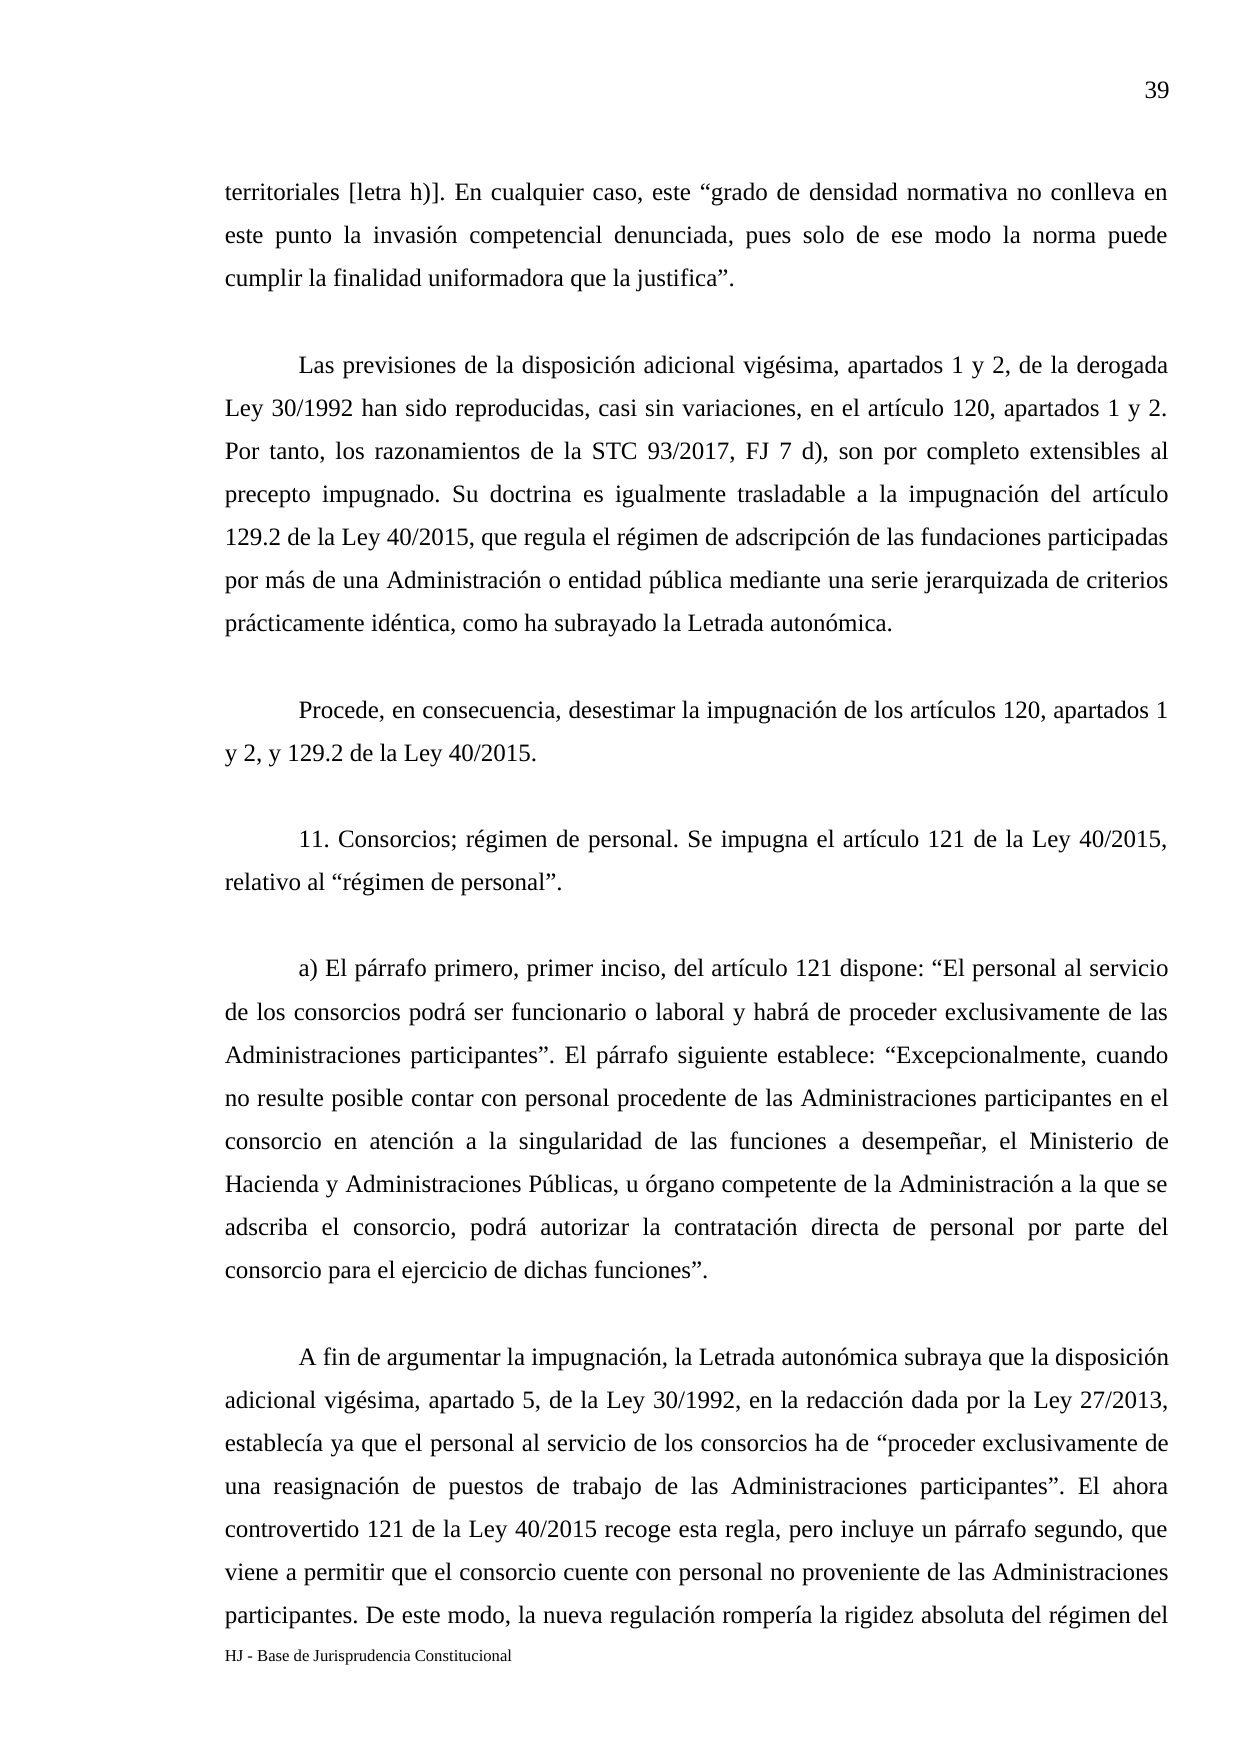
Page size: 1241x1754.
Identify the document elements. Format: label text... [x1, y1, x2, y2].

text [224, 177, 1169, 292]
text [224, 1342, 1169, 1629]
text Las previsiones de la disposición adicional vigésima, apartados 1 y 2, de la derogada Ley 30/1992 han sido reproducidas, casi sin variaciones, en el artículo 120, apartados 1 y 2. Por tanto, los razonamientos de la STC 93/2017, FJ 7 d), son por completo extensibles al precepto impugnado. Su doctrina es igualmente trasladable a la impugnación del artículo 129.2 de la Ley 40/2015, que regula el régimen de adscripción de las fundaciones participadas por más de una Administración o entidad pública mediante una serie jerarquizada de criterios prácticamente idéntica, como ha subrayado la Letrada autonómica. [224, 350, 1169, 637]
text Procede, en consecuencia, desestimar la impugnación de los artículos 120, apartados 1 y 2, y 129.2 de la Ley 40/2015. [224, 695, 1169, 767]
text a) El párrafo primero, primer inciso, del artículo 121 dispone: “El personal al servicio de los consorcios podrá ser funcionario o laboral y habrá de proceder exclusivamente de las Administraciones participantes”. El párrafo siguiente establece: “Excepcionalmente, cuando no resulte posible contar con personal procedente de las Administraciones participantes en el consorcio en atención a la singularidad de las funciones a desempeñar, el Ministerio de Hacienda y Administraciones Públicas, u órgano competente de la Administración a la que se adscriba el consorcio, podrá autorizar la contratación directa de personal por parte del consorcio para el ejercicio de dichas funciones”. [224, 953, 1169, 1284]
text 11. Consorcios; régimen de personal. Se impugna el artículo 121 de la Ley 40/2015, relativo al “régimen de personal”. [224, 824, 1169, 896]
